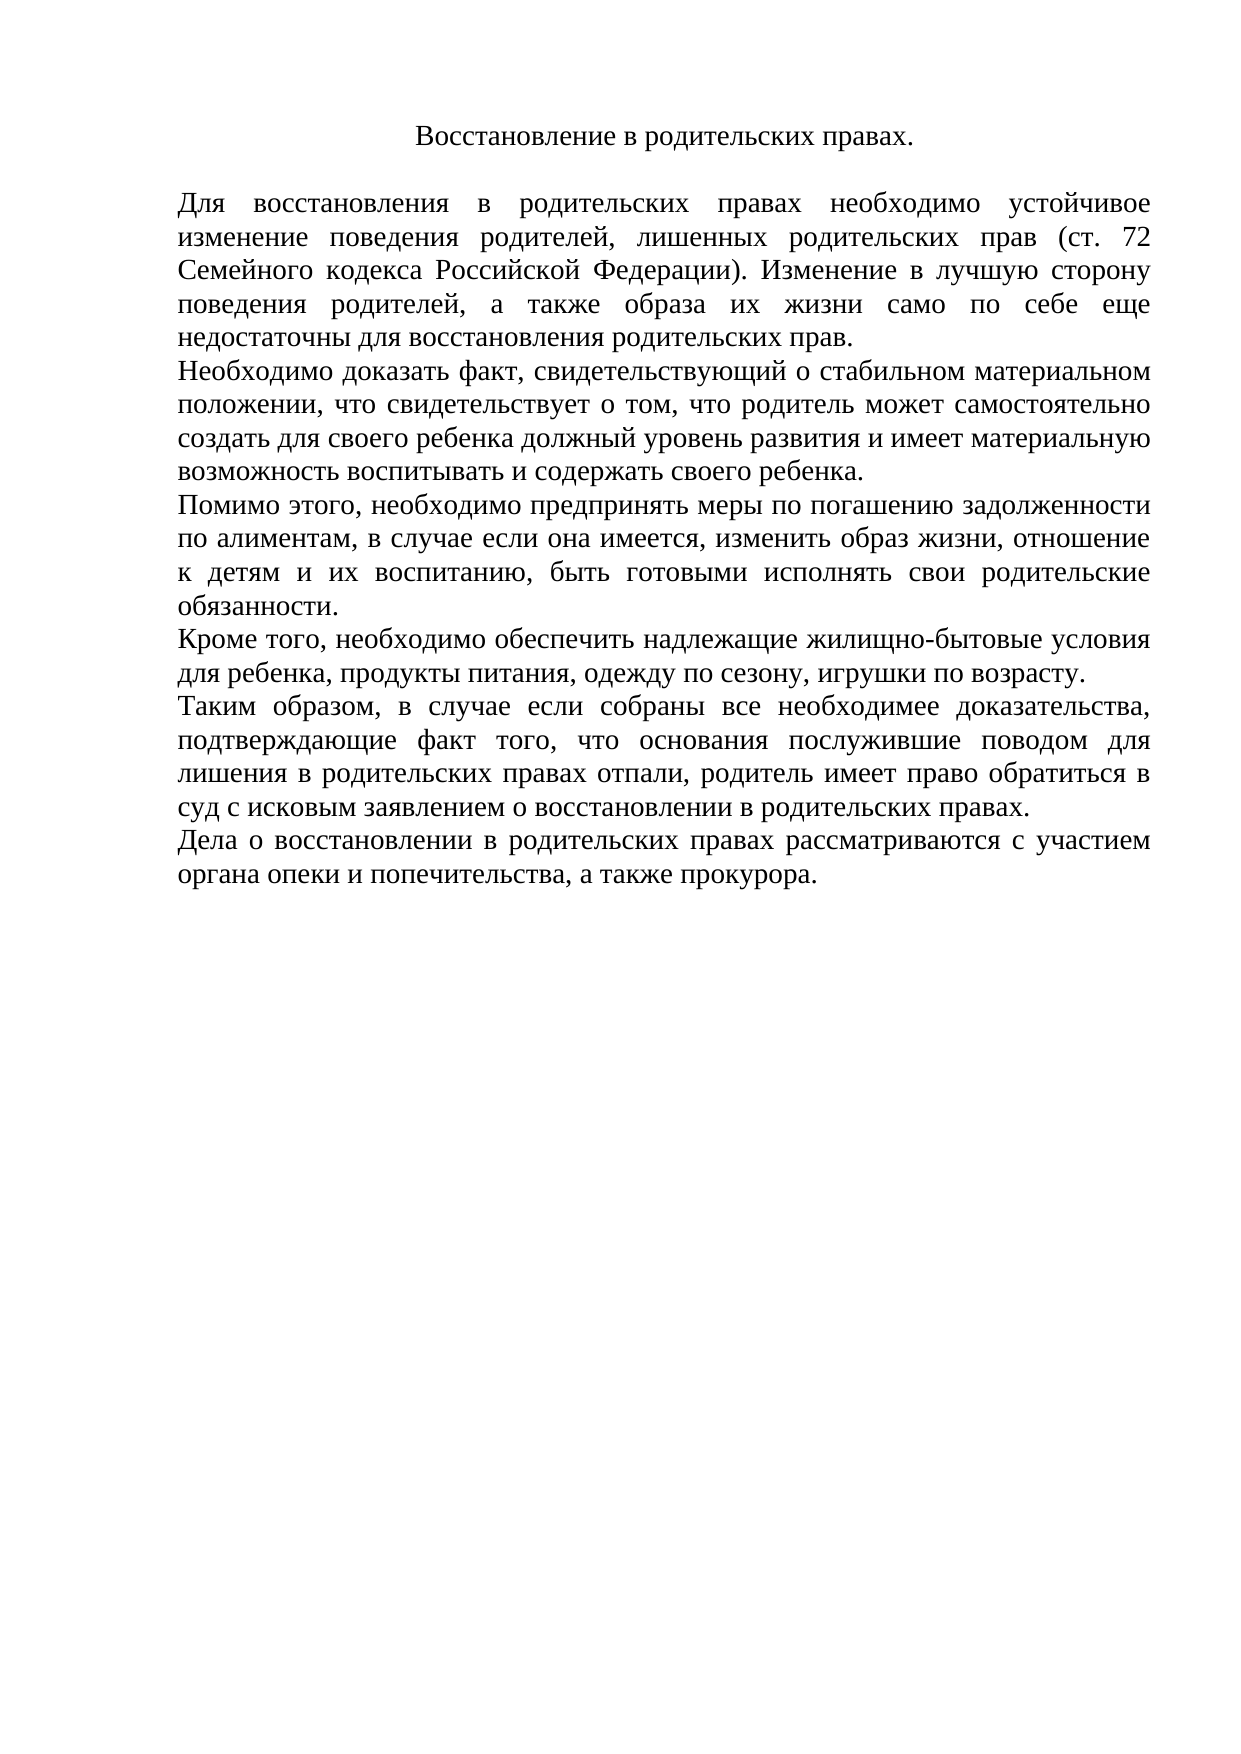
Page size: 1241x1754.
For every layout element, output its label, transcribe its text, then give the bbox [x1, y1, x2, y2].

text Дела о восстановлении в родительских правах рассматриваются с участием органа опеки и попечительства, а также прокурора. [177, 822, 1152, 889]
text Кроме того, необходимо обеспечить надлежащие жилищно-бытовые условия для ребенка, продукты питания, одежду по сезону, игрушки по возрасту. [177, 621, 1152, 688]
text Для восстановления в родительских правах необходимо устойчивое изменение поведения родителей, лишенных родительских прав (ст. 72 Семейного кодекса Российской Федерации). Изменение в лучшую сторону поведения родителей, а также образа их жизни само по себе еще недостаточны для восстановления родительских прав. [177, 185, 1152, 353]
text Таким образом, в случае если собраны все необходимее доказательства, подтверждающие факт того, что основания послужившие поводом для лишения в родительских правах отпали, родитель имеет право обратиться в суд с исковым заявлением о восстановлении в родительских правах. [177, 688, 1152, 822]
text Восстановление в родительских правах. [177, 118, 1152, 152]
text Помимо этого, необходимо предпринять меры по погашению задолженности по алиментам, в случае если она имеется, изменить образ жизни, отношение к детям и их воспитанию, быть готовыми исполнять свои родительские обязанности. [177, 487, 1152, 621]
text Необходимо доказать факт, свидетельствующий о стабильном материальном положении, что свидетельствует о том, что родитель может самостоятельно создать для своего ребенка должный уровень развития и имеет материальную возможность воспитывать и содержать своего ребенка. [177, 353, 1152, 487]
